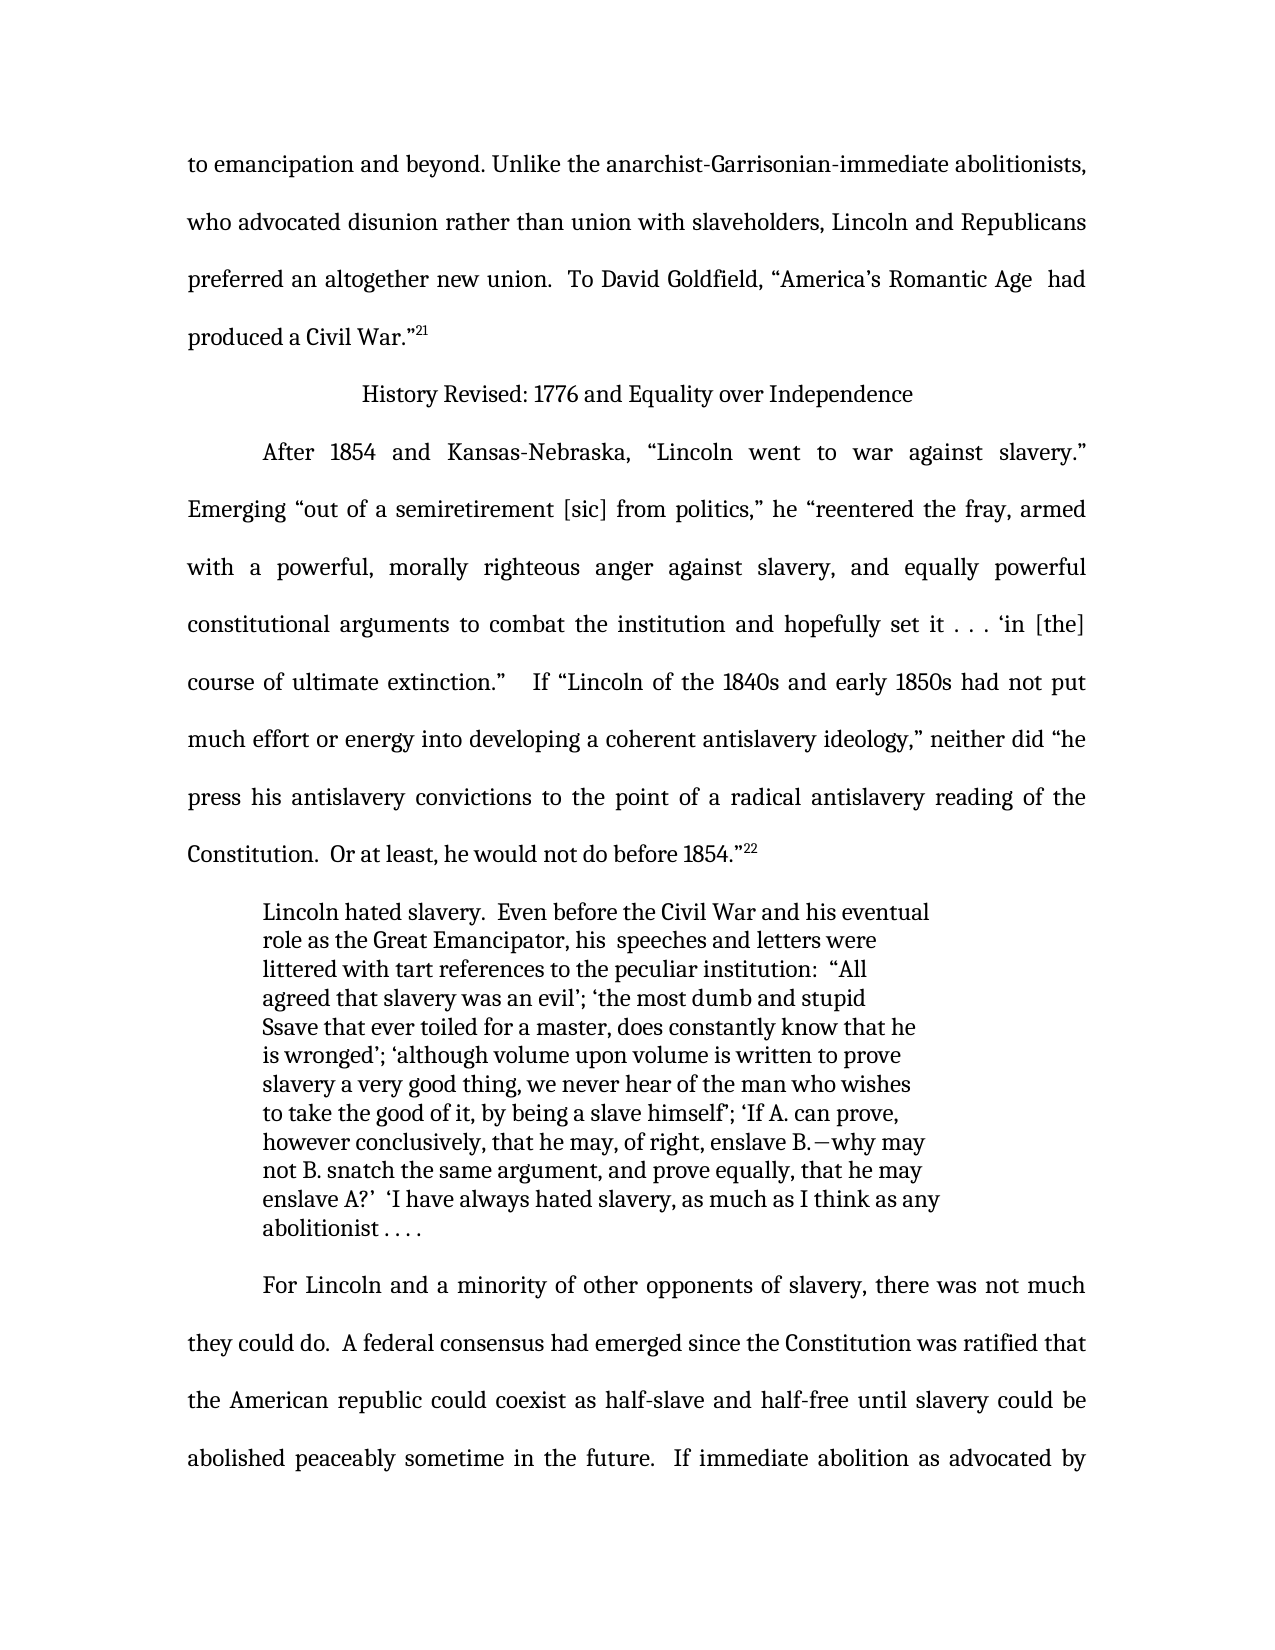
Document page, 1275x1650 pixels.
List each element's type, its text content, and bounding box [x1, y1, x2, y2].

text agreed that slavery was an evil’; ‘the most dumb and stupid [187, 984, 1087, 1012]
text not B. snatch the same argument, and prove equally, that he may [187, 1156, 1087, 1185]
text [187, 1271, 1087, 1472]
text role as the Great Emancipator, his speeches and letters were [187, 926, 1087, 955]
text abolitionist . . . . [187, 1214, 1087, 1242]
text littered with tart references to the peculiar institution: “All [187, 955, 1087, 984]
text however conclusively, that he may, of right, enslave B.why may [187, 1127, 1087, 1156]
text is wronged’; ‘although volume upon volume is written to prove [187, 1041, 1087, 1070]
text to take the good of it, by being a slave himself’; ‘If A. can prove, [187, 1099, 1087, 1127]
text Lincoln hated slavery. Even before the Civil War and his eventual [187, 897, 1087, 926]
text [187, 150, 1087, 351]
text Ssave that ever toiled for a master, does constantly know that he [187, 1012, 1087, 1041]
text enslave A?’ ‘I have always hated slavery, as much as I think as any [187, 1185, 1087, 1214]
text After 1854 and Kansas-Nebraska, “Lincoln went to war against slavery.” Emerging “out of a semiretirement [sic] from politics,” he “reentered the fray, armed with a powerful, morally righteous anger against slavery, and equally powerful constitutional arguments to combat the institution and hopefully set it . . . ‘in [the] course of ultimate extinction.” If “Lincoln of the 1840s and early 1850s had not put much effort or energy into developing a coherent antislavery ideology,” neither did “he press his antislavery convictions to the point of a radical antislavery reading of the Constitution. Or at least, he would not do before 1854.”22 [187, 437, 1087, 869]
text slavery a very good thing, we never hear of the man who wishes [187, 1070, 1087, 1099]
text History Revised: 1776 and Equality over Independence [187, 380, 1087, 409]
